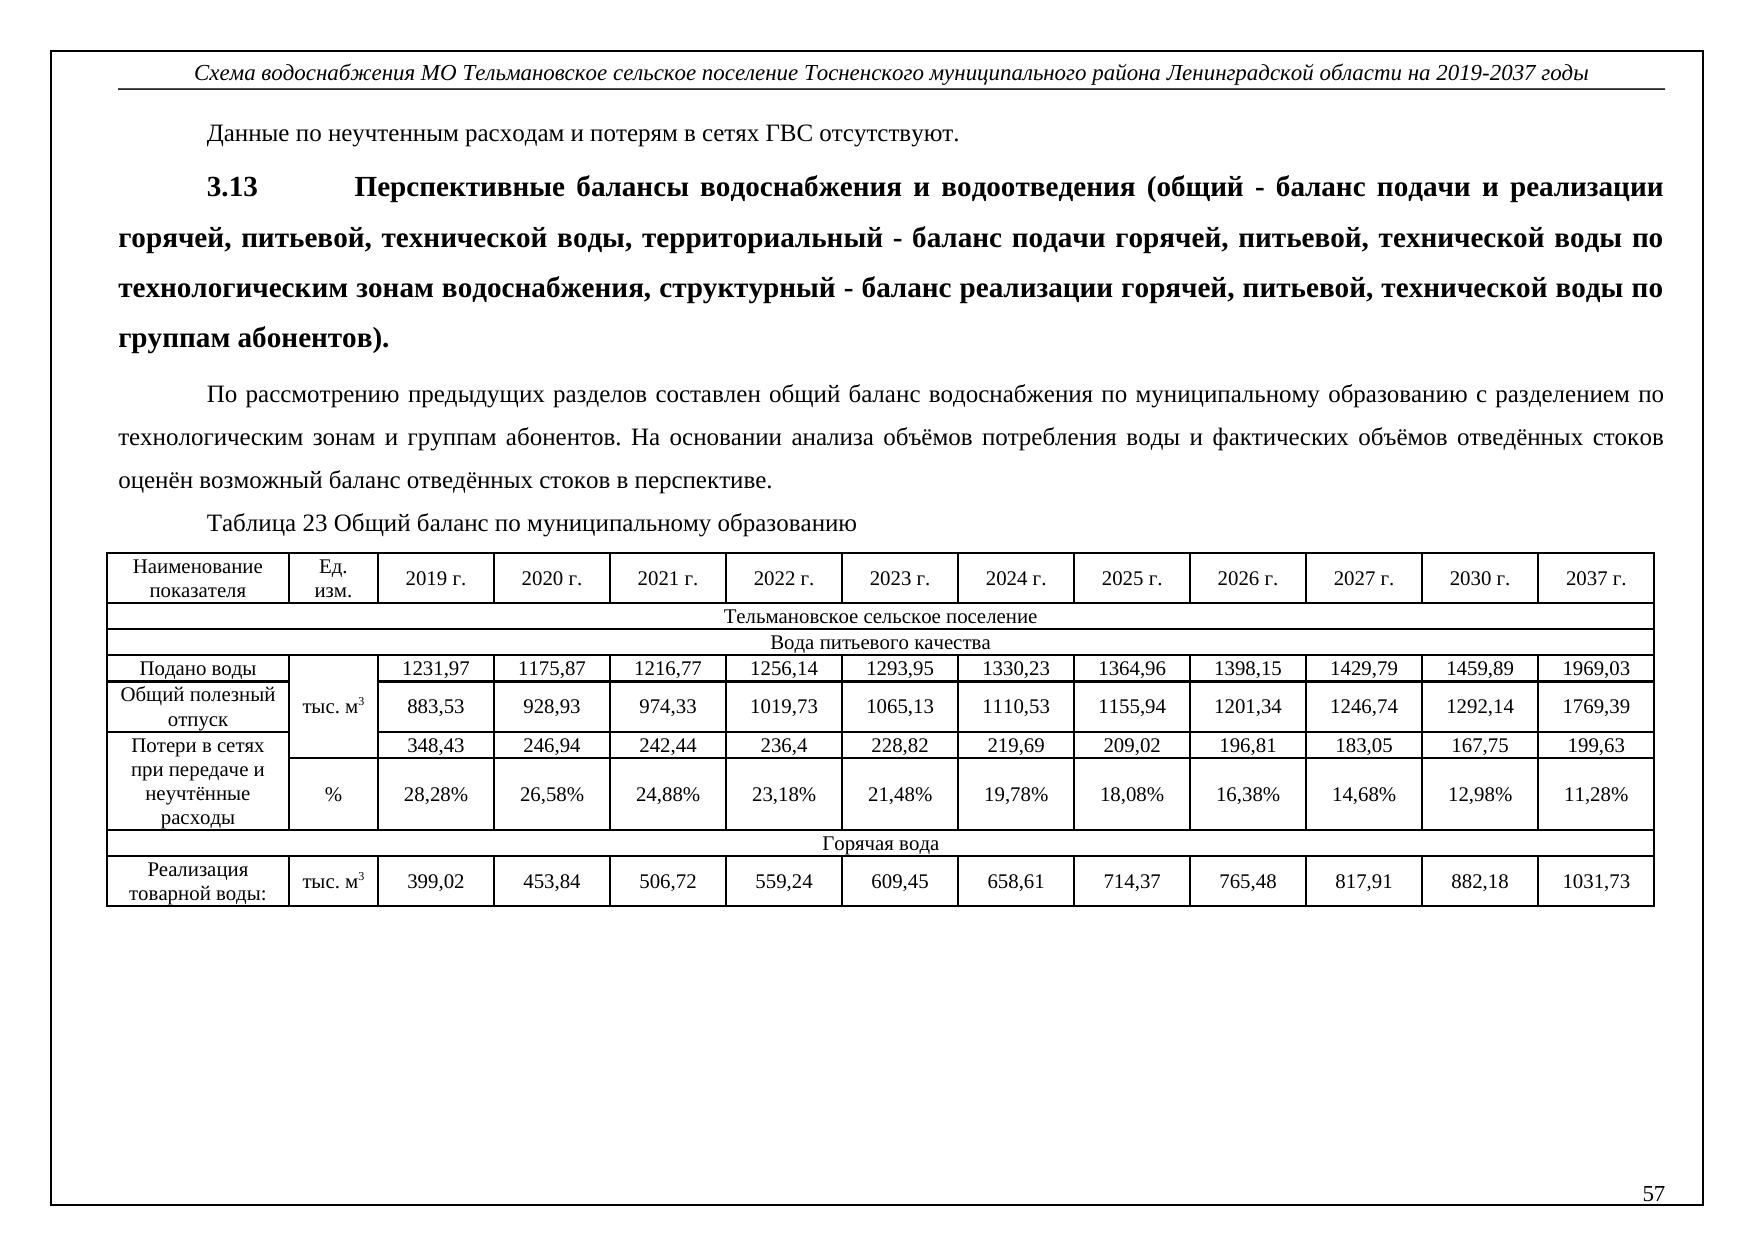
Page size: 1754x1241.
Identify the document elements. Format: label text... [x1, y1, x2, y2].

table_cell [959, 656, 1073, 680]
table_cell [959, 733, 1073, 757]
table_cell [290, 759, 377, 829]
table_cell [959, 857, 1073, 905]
text По рассмотрению предыдущих разделов составлен общий баланс водоснабжения по муниципальному образованию с разделением по технологическим зонам и группам абонентов. На основании анализа объёмов потребления воды и фактических объёмов отведённых стоков оценён возможный баланс отведённых стоков в перспективе. [118, 379, 1665, 494]
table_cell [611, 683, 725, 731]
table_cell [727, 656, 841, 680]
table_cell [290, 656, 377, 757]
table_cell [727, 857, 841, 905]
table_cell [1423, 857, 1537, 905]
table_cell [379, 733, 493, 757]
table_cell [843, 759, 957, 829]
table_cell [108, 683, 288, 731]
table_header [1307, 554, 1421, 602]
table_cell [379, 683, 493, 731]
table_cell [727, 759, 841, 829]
text Данные по неучтенным расходам и потерям в сетях ГВС отсутствуют. [118, 118, 1665, 147]
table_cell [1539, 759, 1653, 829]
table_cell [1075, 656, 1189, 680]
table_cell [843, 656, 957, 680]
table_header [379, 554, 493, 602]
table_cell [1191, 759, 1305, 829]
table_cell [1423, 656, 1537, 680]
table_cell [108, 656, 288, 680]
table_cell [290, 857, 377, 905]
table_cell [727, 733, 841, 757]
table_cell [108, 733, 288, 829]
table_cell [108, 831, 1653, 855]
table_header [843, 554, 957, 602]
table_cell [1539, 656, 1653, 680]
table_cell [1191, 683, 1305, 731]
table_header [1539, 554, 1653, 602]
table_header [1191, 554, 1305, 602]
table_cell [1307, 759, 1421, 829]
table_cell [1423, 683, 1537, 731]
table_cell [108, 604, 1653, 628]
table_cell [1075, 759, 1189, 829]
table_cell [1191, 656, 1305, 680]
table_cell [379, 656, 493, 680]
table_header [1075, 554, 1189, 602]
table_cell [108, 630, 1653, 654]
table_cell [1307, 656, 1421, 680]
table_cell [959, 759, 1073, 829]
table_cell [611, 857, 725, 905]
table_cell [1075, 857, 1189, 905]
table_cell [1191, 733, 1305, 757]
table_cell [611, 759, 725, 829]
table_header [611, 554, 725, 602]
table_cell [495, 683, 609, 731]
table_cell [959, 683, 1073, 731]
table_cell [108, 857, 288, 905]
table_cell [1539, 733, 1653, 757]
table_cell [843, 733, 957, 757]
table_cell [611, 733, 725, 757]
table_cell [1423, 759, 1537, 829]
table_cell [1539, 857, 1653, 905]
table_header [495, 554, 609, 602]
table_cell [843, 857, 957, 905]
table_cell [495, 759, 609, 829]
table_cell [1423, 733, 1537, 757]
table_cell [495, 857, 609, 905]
subtitle Перспективные балансы водоснабжения и водоотведения (общий - баланс подачи и реализации горячей, питьевой, технической воды, территориальный - баланс подачи горячей, питьевой, технической воды по технологическим зонам водоснабжения, структурный - баланс реализации горячей, питьевой, технической воды по группам абонентов). [118, 169, 1665, 354]
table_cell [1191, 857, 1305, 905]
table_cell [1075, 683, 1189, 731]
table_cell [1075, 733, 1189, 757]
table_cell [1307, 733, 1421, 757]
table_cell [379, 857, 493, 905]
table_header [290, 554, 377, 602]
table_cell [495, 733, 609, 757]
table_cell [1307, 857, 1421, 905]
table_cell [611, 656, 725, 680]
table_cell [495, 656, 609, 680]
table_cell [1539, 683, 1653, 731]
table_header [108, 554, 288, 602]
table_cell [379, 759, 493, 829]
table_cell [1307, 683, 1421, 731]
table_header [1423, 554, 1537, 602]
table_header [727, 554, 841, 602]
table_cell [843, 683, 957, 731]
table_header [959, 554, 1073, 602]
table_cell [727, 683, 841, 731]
